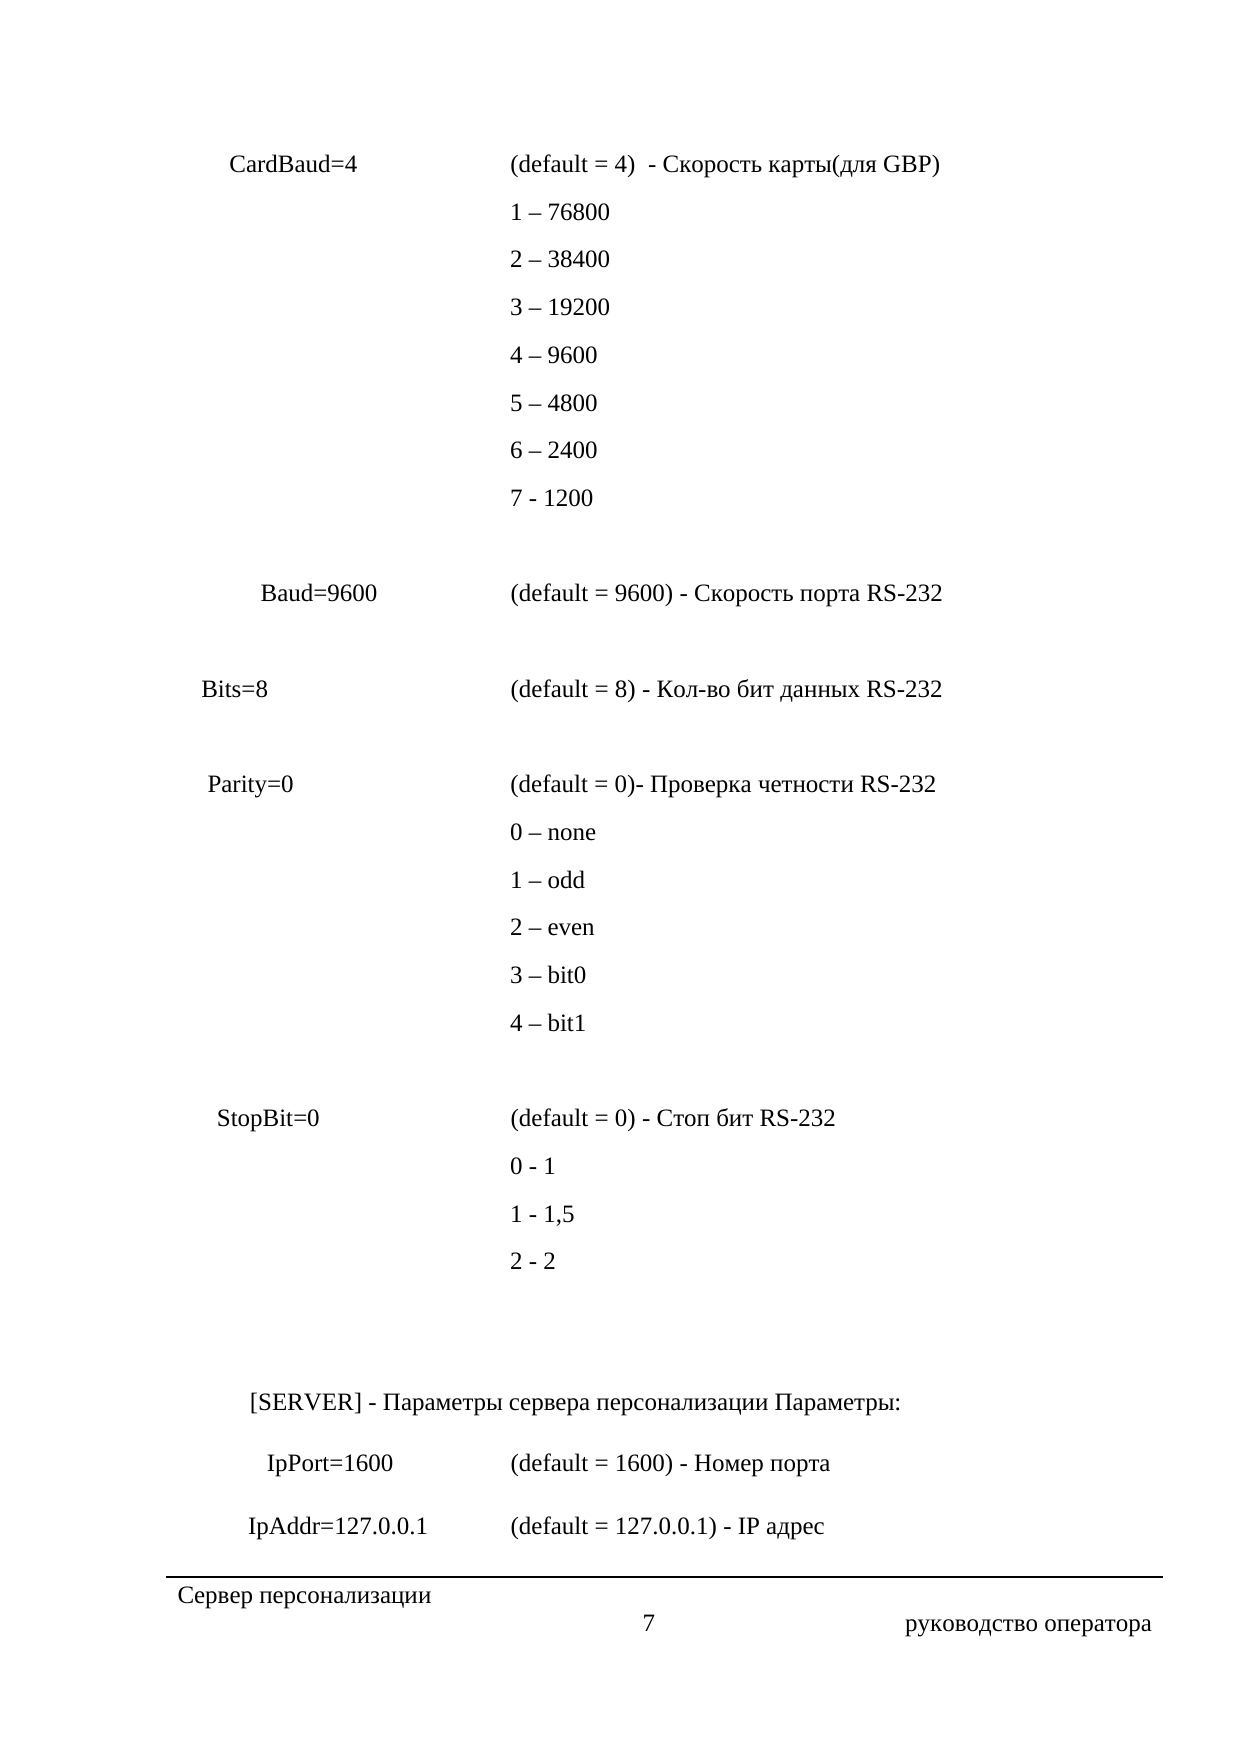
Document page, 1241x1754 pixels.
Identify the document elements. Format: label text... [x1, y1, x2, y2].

text Baud=9600 (default = 9600) - Скорость порта RS-232 [177, 578, 1152, 607]
text [SERVER] - Параметры сервера персонализации Параметры: [249, 1387, 903, 1416]
list – none [510, 817, 1152, 846]
list – 76800 [510, 197, 1152, 226]
text CardBaud=4 (default = 4) - Скорость карты(для GBP) [177, 149, 1152, 178]
text StopBit=0 (default = 0) - Стоп бит RS-232 [177, 1103, 1152, 1132]
list – even [510, 912, 1152, 941]
text Bits=8 (default = 8) - Кол-во бит данных RS-232 [177, 674, 1152, 703]
list - 2 [510, 1246, 1152, 1275]
list – 19200 [510, 292, 1152, 321]
text Parity=0 (default = 0)- Проверка четности RS-232 [177, 769, 1152, 798]
subtitle IpAddr=127.0.0.1 (default = 127.0.0.1) - IP адрес [177, 1511, 1152, 1540]
list – bit0 [510, 960, 1152, 989]
list – bit1 [510, 1008, 1152, 1037]
list – 9600 [510, 340, 1152, 369]
list – odd [510, 865, 1152, 893]
list - 1200 [510, 483, 1152, 512]
list – 4800 [510, 388, 1152, 416]
list - 1 [510, 1151, 1152, 1180]
list – 38400 [510, 244, 1152, 273]
text IpPort=1600 (default = 1600) - Номер порта [177, 1448, 1152, 1477]
list – 2400 [510, 435, 1152, 464]
list - 1,5 [510, 1199, 1152, 1227]
